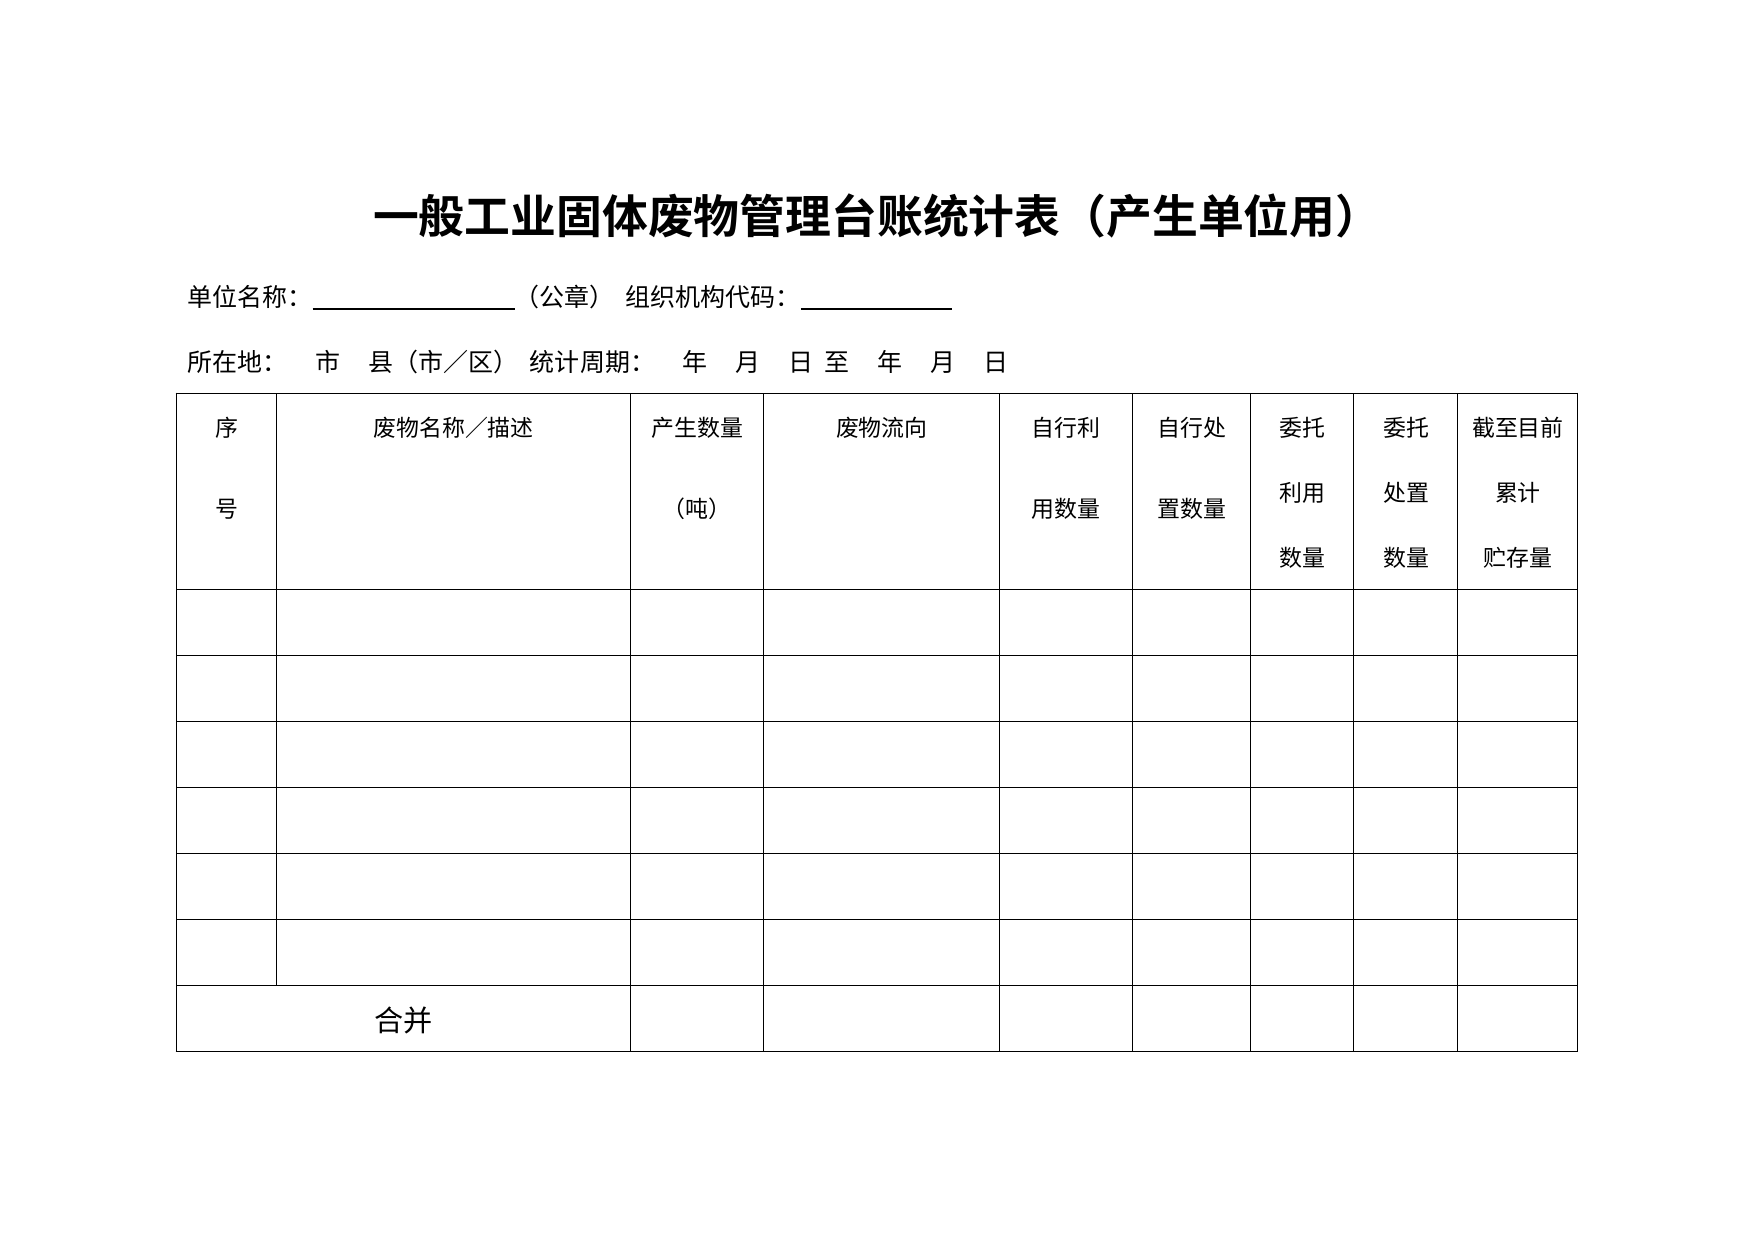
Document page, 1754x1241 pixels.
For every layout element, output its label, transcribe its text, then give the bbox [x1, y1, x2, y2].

table_cell [1251, 656, 1353, 721]
table_cell [1458, 920, 1577, 985]
table_cell [277, 722, 630, 787]
table_cell [177, 920, 276, 985]
table_cell [1251, 854, 1353, 919]
table_header 产生数量 （吨） [631, 394, 763, 589]
table_cell [177, 656, 276, 721]
table_cell [631, 854, 763, 919]
table_cell [277, 854, 630, 919]
table_cell [631, 722, 763, 787]
table_header 委托 利用 数量 [1251, 394, 1353, 589]
table_cell [1000, 986, 1132, 1051]
table_cell [1354, 722, 1457, 787]
table_header 委托 处置 数量 [1354, 394, 1457, 589]
table_cell [1133, 854, 1250, 919]
table_cell [1000, 854, 1132, 919]
table_header 废物名称／描述 [277, 394, 630, 589]
table_cell [764, 854, 999, 919]
table_cell [631, 920, 763, 985]
table_cell [1251, 986, 1353, 1051]
table_cell [764, 986, 999, 1051]
table_cell [1354, 854, 1457, 919]
table_cell [1251, 590, 1353, 655]
table_cell [1133, 656, 1250, 721]
table_cell [1458, 986, 1577, 1051]
table_cell [1458, 590, 1577, 655]
text 单位名称： （公章） 组织机构代码： [187, 263, 1566, 328]
table_header 自行利 用数量 [1000, 394, 1132, 589]
table_cell [1354, 920, 1457, 985]
table_cell [277, 920, 630, 985]
table_cell [1458, 854, 1577, 919]
table_cell [1133, 722, 1250, 787]
table_header 废物流向 [764, 394, 999, 589]
table_cell [1133, 986, 1250, 1051]
table_cell [1458, 788, 1577, 853]
table_header 序 号 [177, 394, 276, 589]
table_cell [1000, 920, 1132, 985]
table_cell [631, 986, 763, 1051]
table_cell [177, 722, 276, 787]
table_cell [177, 788, 276, 853]
table_cell [1354, 656, 1457, 721]
table_header 截至目前 累计 贮存量 [1458, 394, 1577, 589]
table_cell [1133, 920, 1250, 985]
table_header 自行处 置数量 [1133, 394, 1250, 589]
table_cell [1251, 722, 1353, 787]
table_cell [1251, 788, 1353, 853]
table_cell [277, 788, 630, 853]
table_cell [631, 788, 763, 853]
table_cell [764, 920, 999, 985]
table_cell [1000, 788, 1132, 853]
table_cell [631, 656, 763, 721]
table_cell [1000, 656, 1132, 721]
table_cell [764, 788, 999, 853]
table_cell [177, 854, 276, 919]
table_cell [631, 590, 763, 655]
table_cell [1354, 788, 1457, 853]
text 所在地： 市 县（市／区） 统计周期： 年 月 日 至 年 月 日 [187, 328, 1566, 393]
table_cell [1133, 788, 1250, 853]
table_cell [177, 590, 276, 655]
table_cell [764, 722, 999, 787]
table_cell [1458, 722, 1577, 787]
table_cell [1354, 986, 1457, 1051]
table_cell [1251, 920, 1353, 985]
table_cell [277, 590, 630, 655]
table_cell [764, 656, 999, 721]
text 一般工业固体废物管理台账统计表（产生单位用） [187, 165, 1566, 263]
table_cell [1458, 656, 1577, 721]
table_cell [764, 590, 999, 655]
table_cell [1354, 590, 1457, 655]
table_cell [277, 656, 630, 721]
table_cell [1000, 722, 1132, 787]
table_cell 合并 [177, 986, 630, 1051]
table_cell [1000, 590, 1132, 655]
table_cell [1133, 590, 1250, 655]
